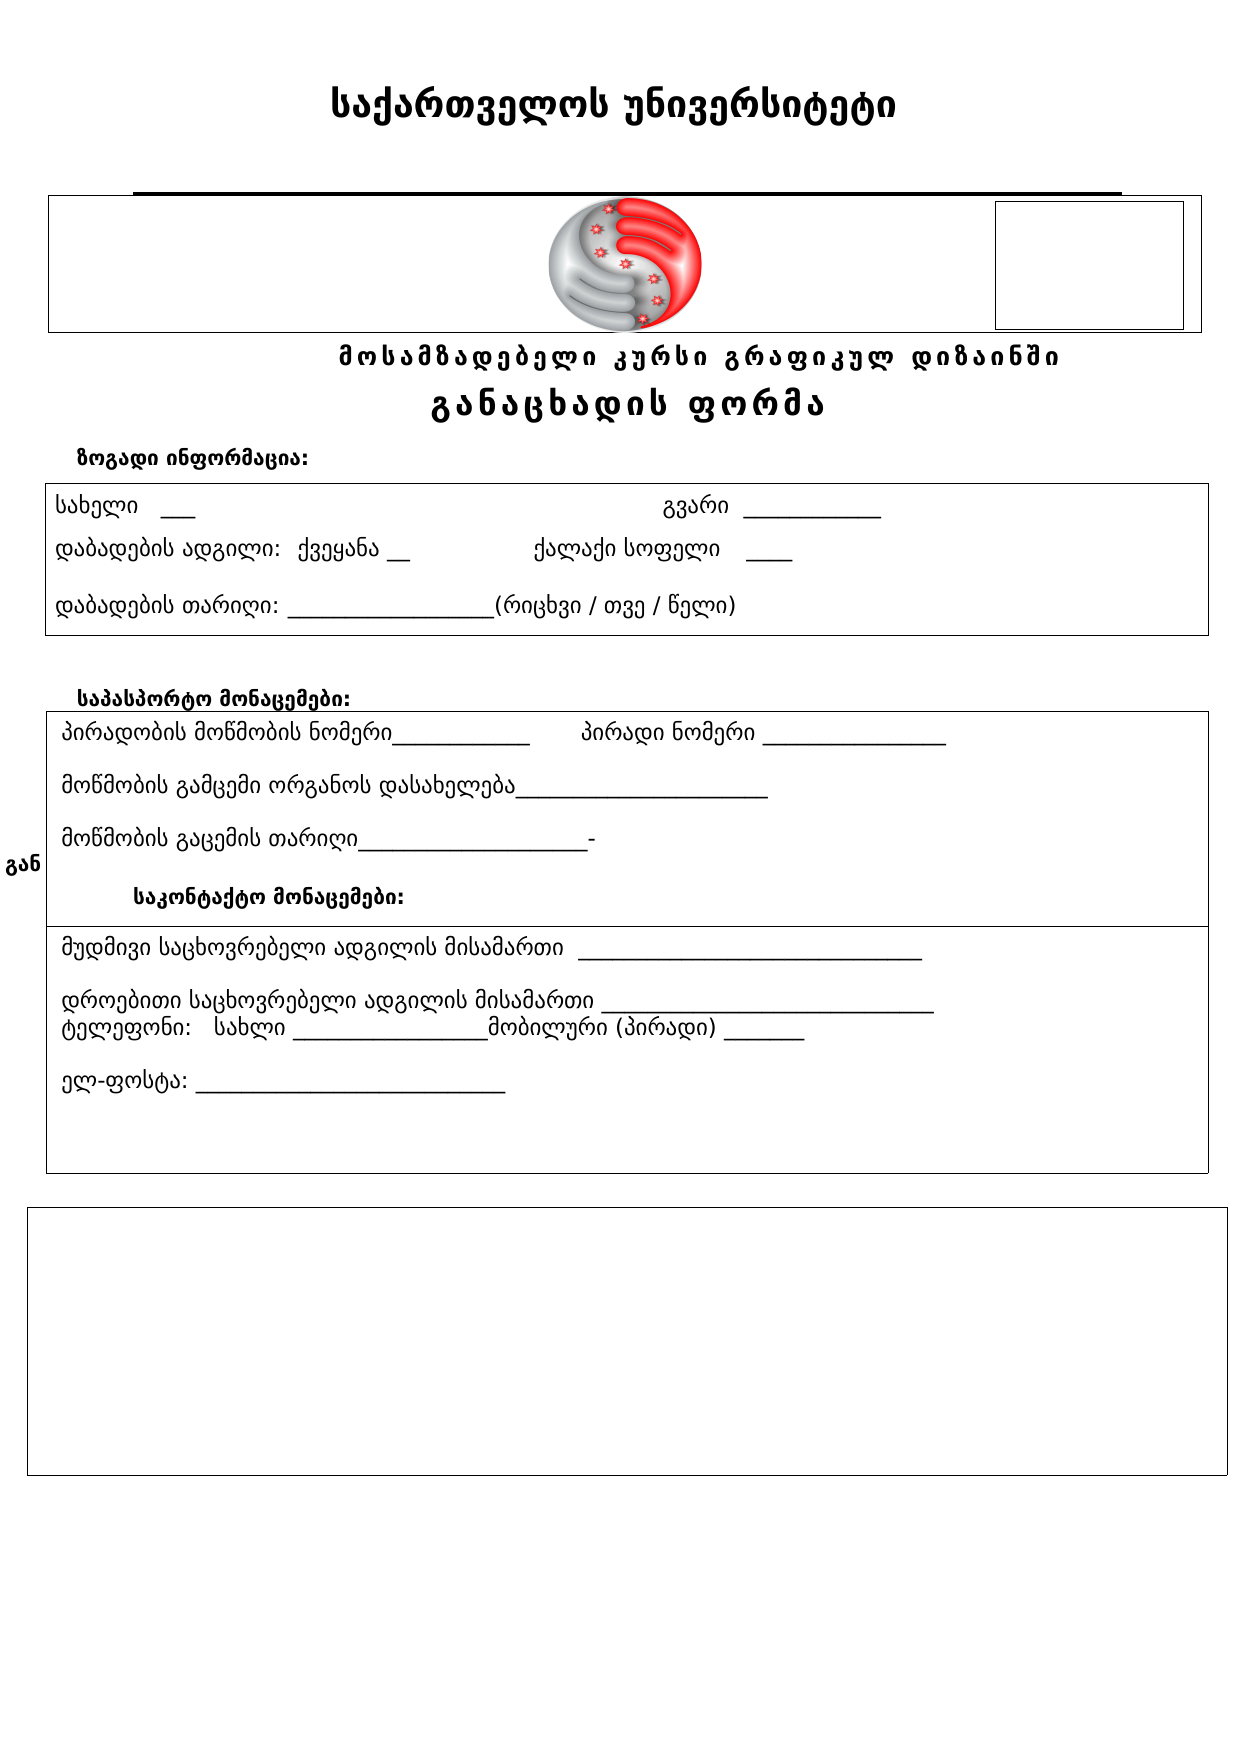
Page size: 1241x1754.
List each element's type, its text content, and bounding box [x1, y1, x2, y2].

text საქართველოს უნივერსიტეტი [104, 83, 1122, 134]
subtitle განაცხადის ფორმა [697, 396, 1122, 421]
subtitle განაცხადის ფორმა [442, 396, 601, 421]
subtitle განაცხადის ფორმა [133, 396, 441, 421]
text საკონტაქტო მონაცემები: [133, 885, 1122, 909]
subtitle მოსამზადებელი კურსი გრაფიკულ დიზაინში [133, 346, 1122, 371]
picture [548, 196, 702, 333]
table_header [702, 196, 1201, 332]
text ზოგადი ინფორმაცია: [77, 446, 1122, 470]
text საპასპორტო მონაცემები: [77, 687, 1122, 712]
subtitle განაცხადის ფორმა [600, 396, 708, 421]
table_header [49, 196, 548, 332]
